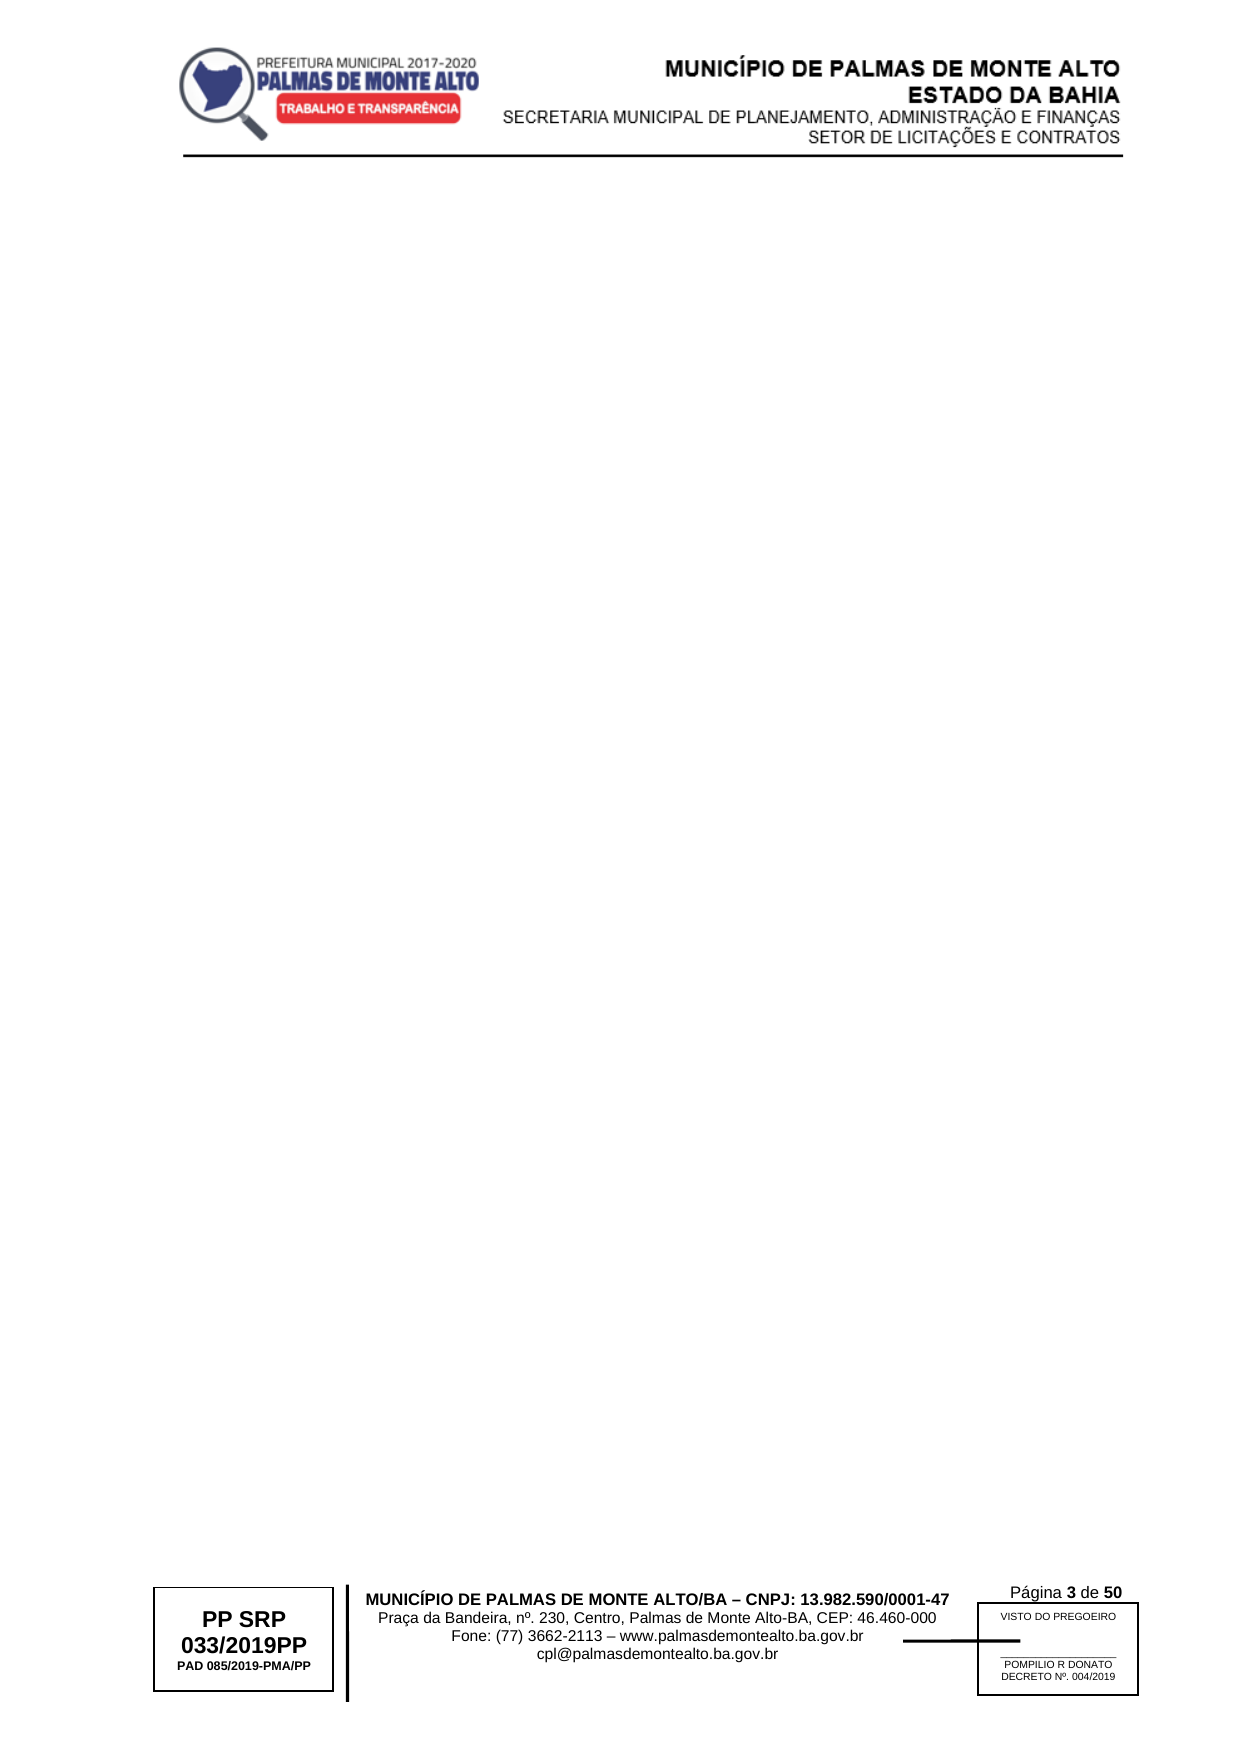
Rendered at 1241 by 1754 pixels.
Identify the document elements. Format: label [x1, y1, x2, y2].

picture [177, 44, 1124, 166]
